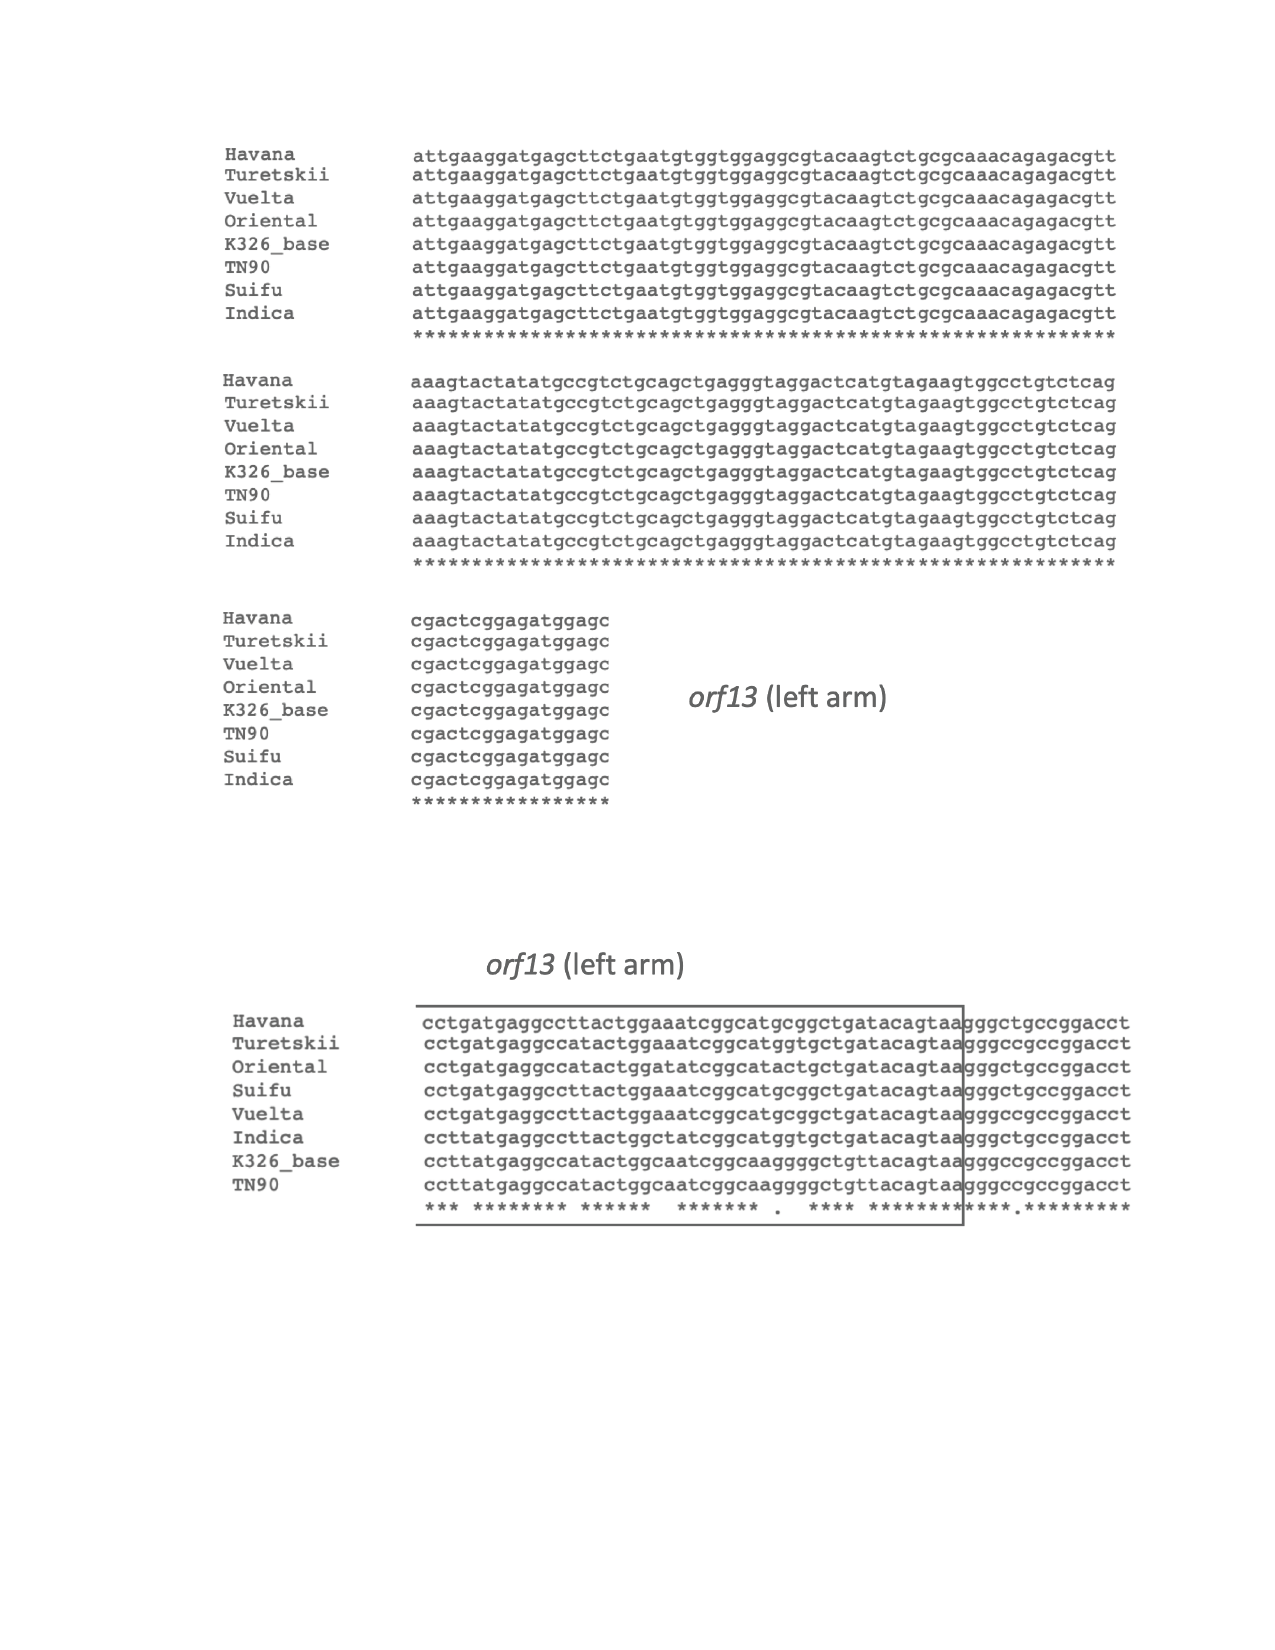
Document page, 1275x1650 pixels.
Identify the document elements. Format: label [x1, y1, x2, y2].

picture [73, 59, 1275, 1614]
